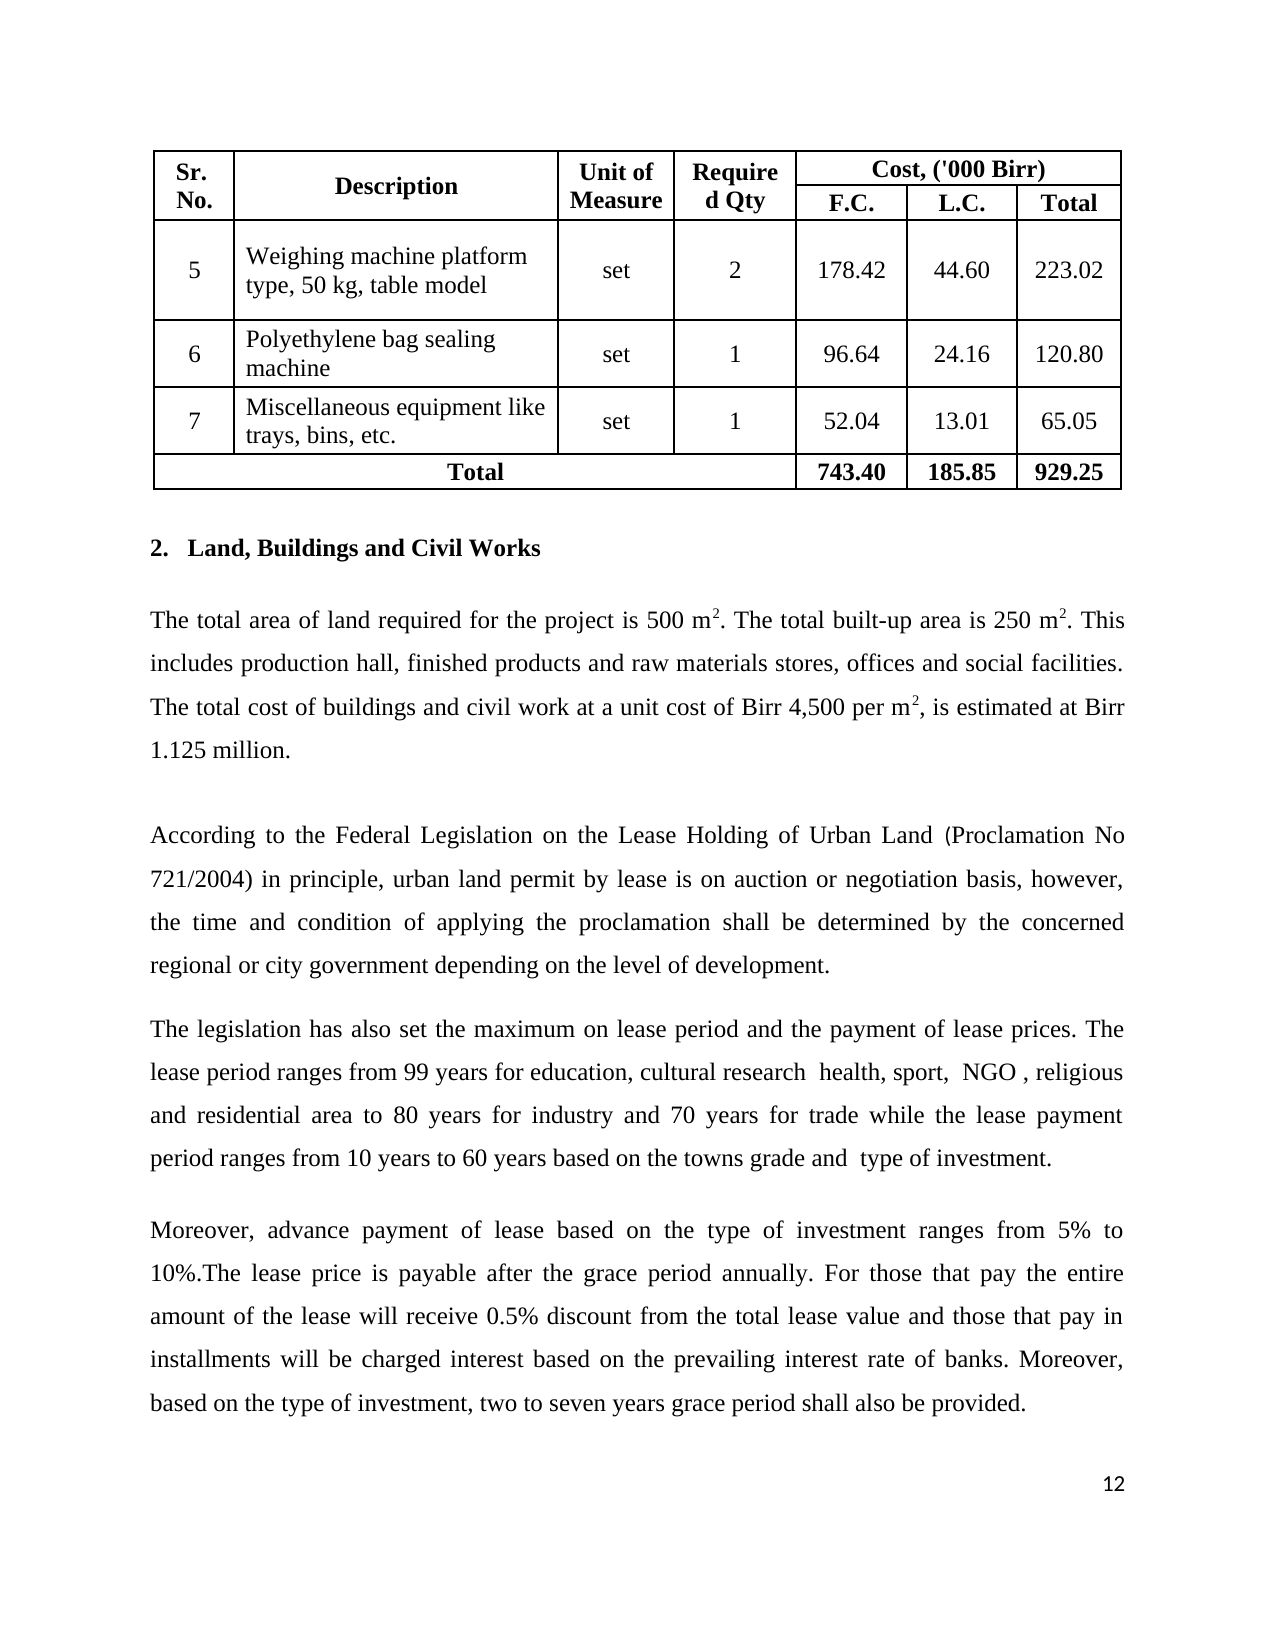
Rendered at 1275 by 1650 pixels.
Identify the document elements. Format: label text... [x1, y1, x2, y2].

text The total area of land required for the project is 500 m2. The total built-up area is 250 m2. This includes production hall, finished products and raw materials stores, offices and social facilities. The total cost of buildings and civil work at a unit cost of Birr 4,500 per m2, is estimated at Birr 1.125 million. [150, 605, 1125, 763]
list Land, Buildings and Civil Works [150, 533, 1125, 562]
table_cell 1 [675, 321, 795, 386]
table_header Cost, ('000 Birr) [797, 152, 1120, 184]
table_cell L.C. [908, 186, 1016, 219]
table_header Unit of Measure [559, 152, 673, 219]
table_cell set [559, 221, 673, 319]
table_cell 185.85 [908, 455, 1016, 487]
table_cell 1 [675, 388, 795, 453]
table_header Sr. No. [155, 152, 233, 219]
table_cell 6 [155, 321, 233, 386]
table_cell 44.60 [908, 221, 1016, 319]
table_cell Polyethylene bag sealing machine [235, 321, 557, 386]
table_cell 52.04 [797, 388, 906, 453]
table_header Required Qty [675, 152, 795, 219]
table_cell Total [1018, 186, 1120, 219]
table_cell 65.05 [1018, 388, 1120, 453]
table_cell 120.80 [1018, 321, 1120, 386]
table_cell 743.40 [797, 455, 906, 487]
table_cell 24.16 [908, 321, 1016, 386]
table_cell Total [155, 455, 795, 487]
table_cell 5 [155, 221, 233, 319]
text Moreover, advance payment of lease based on the type of investment ranges from 5% to 10%.The lease price is payable after the grace period annually. For those that pay the entire amount of the lease will receive 0.5% discount from the total lease value and those that pay in installments will be charged interest based on the prevailing interest rate of banks. Moreover, based on the type of investment, two to seven years grace period shall also be provided. [150, 1215, 1125, 1416]
table_cell 96.64 [797, 321, 906, 386]
table_cell 13.01 [908, 388, 1016, 453]
table_header Description [235, 152, 557, 219]
text The legislation has also set the maximum on lease period and the payment of lease prices. The lease period ranges from 99 years for education, cultural research health, sport, NGO , religious and residential area to 80 years for industry and 70 years for trade while the lease payment period ranges from 10 years to 60 years based on the towns grade and type of investment. [150, 1014, 1125, 1172]
table_cell Miscellaneous equipment like trays, bins, etc. [235, 388, 557, 453]
table_cell Weighing machine platform type, 50 kg, table model [235, 221, 557, 319]
table_cell 7 [155, 388, 233, 453]
text According to the Federal Legislation on the Lease Holding of Urban Land (Proclamation No 721/2004) in principle, urban land permit by lease is on auction or negotiation basis, however, the time and condition of applying the proclamation shall be determined by the concerned regional or city government depending on the level of development. [150, 820, 1125, 979]
table_cell F.C. [797, 186, 906, 219]
table_cell set [559, 388, 673, 453]
table_cell 2 [675, 221, 795, 319]
table_cell 178.42 [797, 221, 906, 319]
table_cell 929.25 [1018, 455, 1120, 487]
table_cell 223.02 [1018, 221, 1120, 319]
table_cell set [559, 321, 673, 386]
